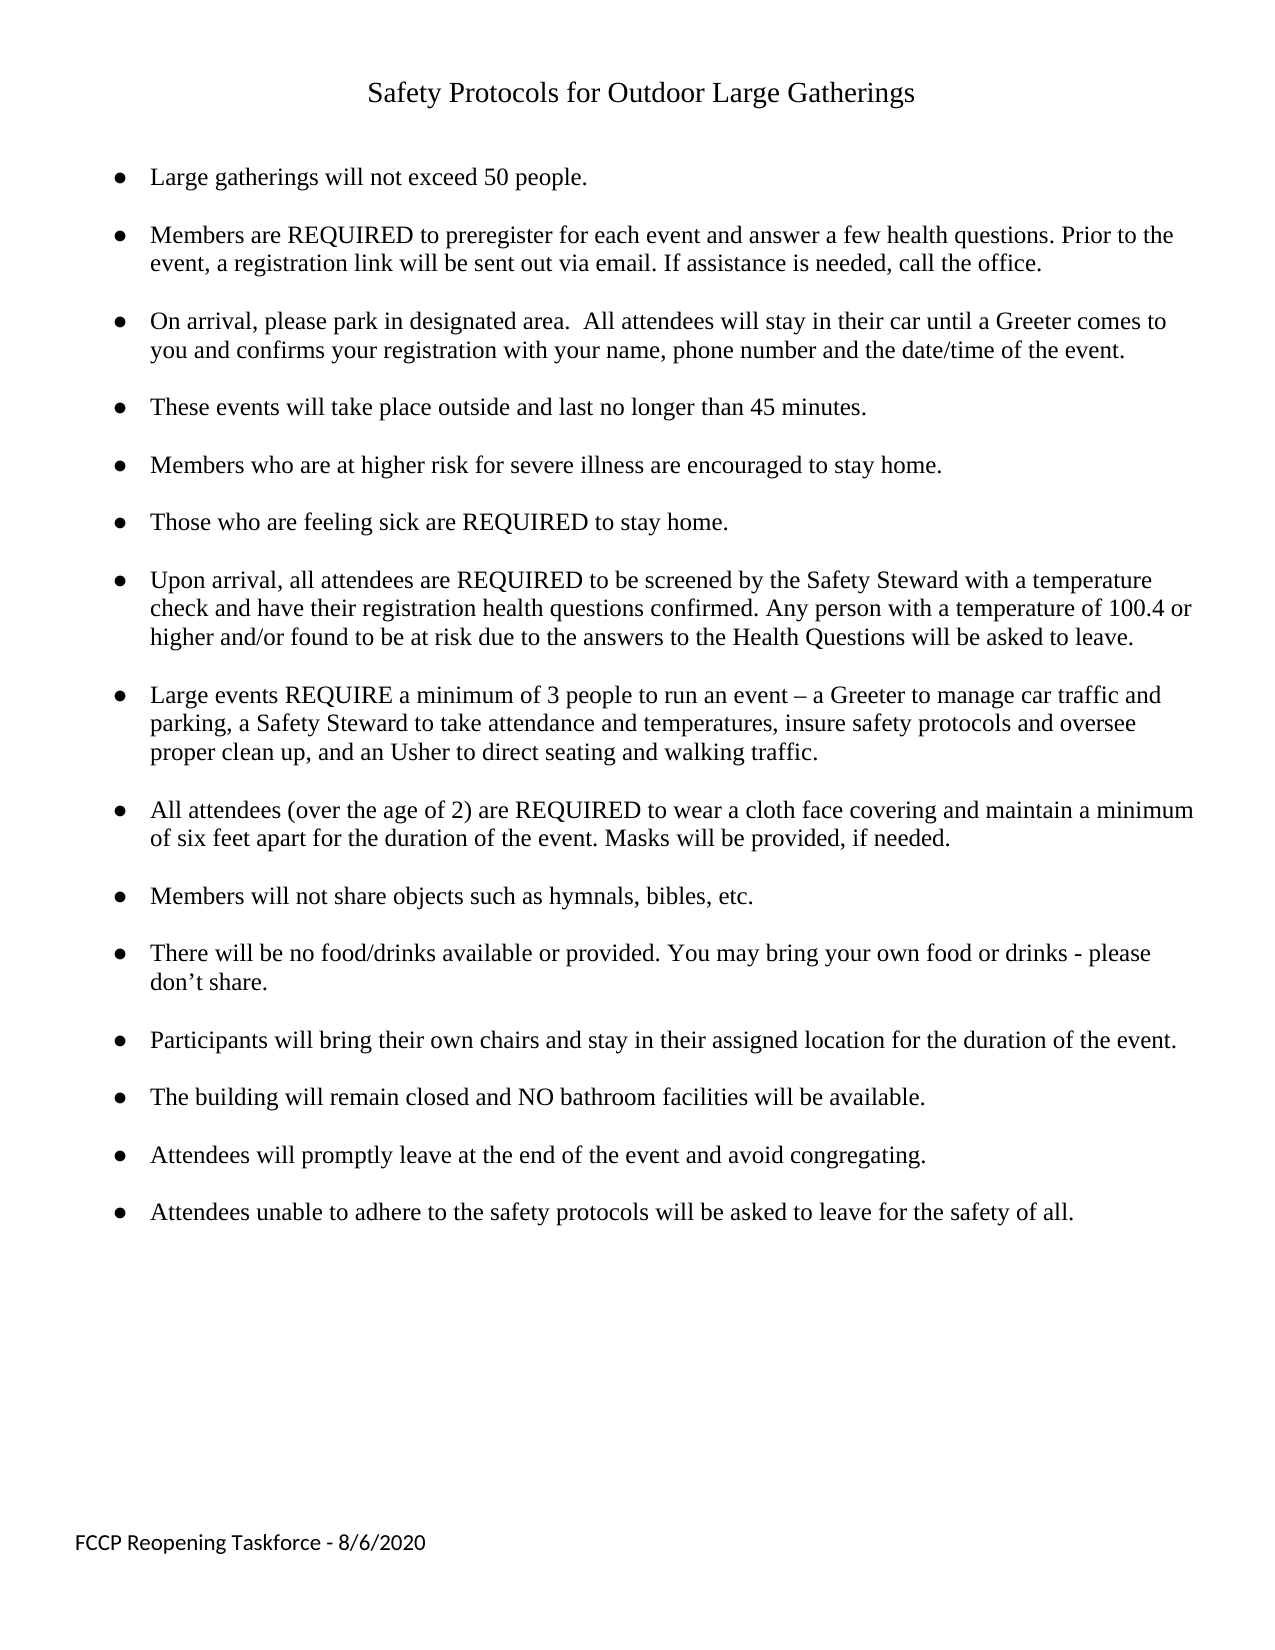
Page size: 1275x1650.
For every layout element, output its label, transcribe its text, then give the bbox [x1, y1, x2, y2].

list Participants will bring their own chairs and stay in their assigned location for the duration of the event. [112, 1025, 1200, 1053]
list All attendees (over the age of 2) are REQUIRED to wear a cloth face covering and maintain a minimum of six feet apart for the duration of the event. Masks will be provided, if needed. [112, 795, 1200, 852]
list On arrival, please park in designated area. All attendees will stay in their car until a Greeter comes to you and confirms your registration with your name, phone number and the date/time of the event. [112, 306, 1200, 363]
list Upon arrival, all attendees are REQUIRED to be screened by the Safety Steward with a temperature check and have their registration health questions confirmed. Any person with a temperature of 100.4 or higher and/or found to be at risk due to the answers to the Health Questions will be asked to leave. [112, 565, 1200, 651]
list Attendees will promptly leave at the end of the event and avoid congregating. [112, 1140, 1200, 1168]
list There will be no food/drinks available or provided. You may bring your own food or drinks - please don’t share. [112, 938, 1200, 996]
list The building will remain closed and NO bathroom facilities will be available. [112, 1082, 1200, 1111]
list These events will take place outside and last no longer than 45 minutes. [112, 392, 1200, 421]
list Members will not share objects such as hymnals, bibles, etc. [112, 881, 1200, 910]
list Large gatherings will not exceed 50 people. [112, 162, 1200, 191]
list Members who are at higher risk for severe illness are encouraged to stay home. [112, 450, 1200, 478]
list Members are REQUIRED to preregister for each event and answer a few health questions. Prior to the event, a registration link will be sent out via email. If assistance is needed, call the office. [112, 220, 1200, 277]
list Large events REQUIRE a minimum of 3 people to run an event – a Greeter to manage car traffic and parking, a Safety Steward to take attendance and temperatures, insure safety protocols and oversee proper clean up, and an Usher to direct seating and walking traffic. [112, 680, 1200, 766]
text Safety Protocols for Outdoor Large Gatherings [75, 75, 1200, 108]
list Attendees unable to adhere to the safety protocols will be asked to leave for the safety of all. [112, 1197, 1200, 1226]
list Those who are feeling sick are REQUIRED to stay home. [112, 507, 1200, 536]
